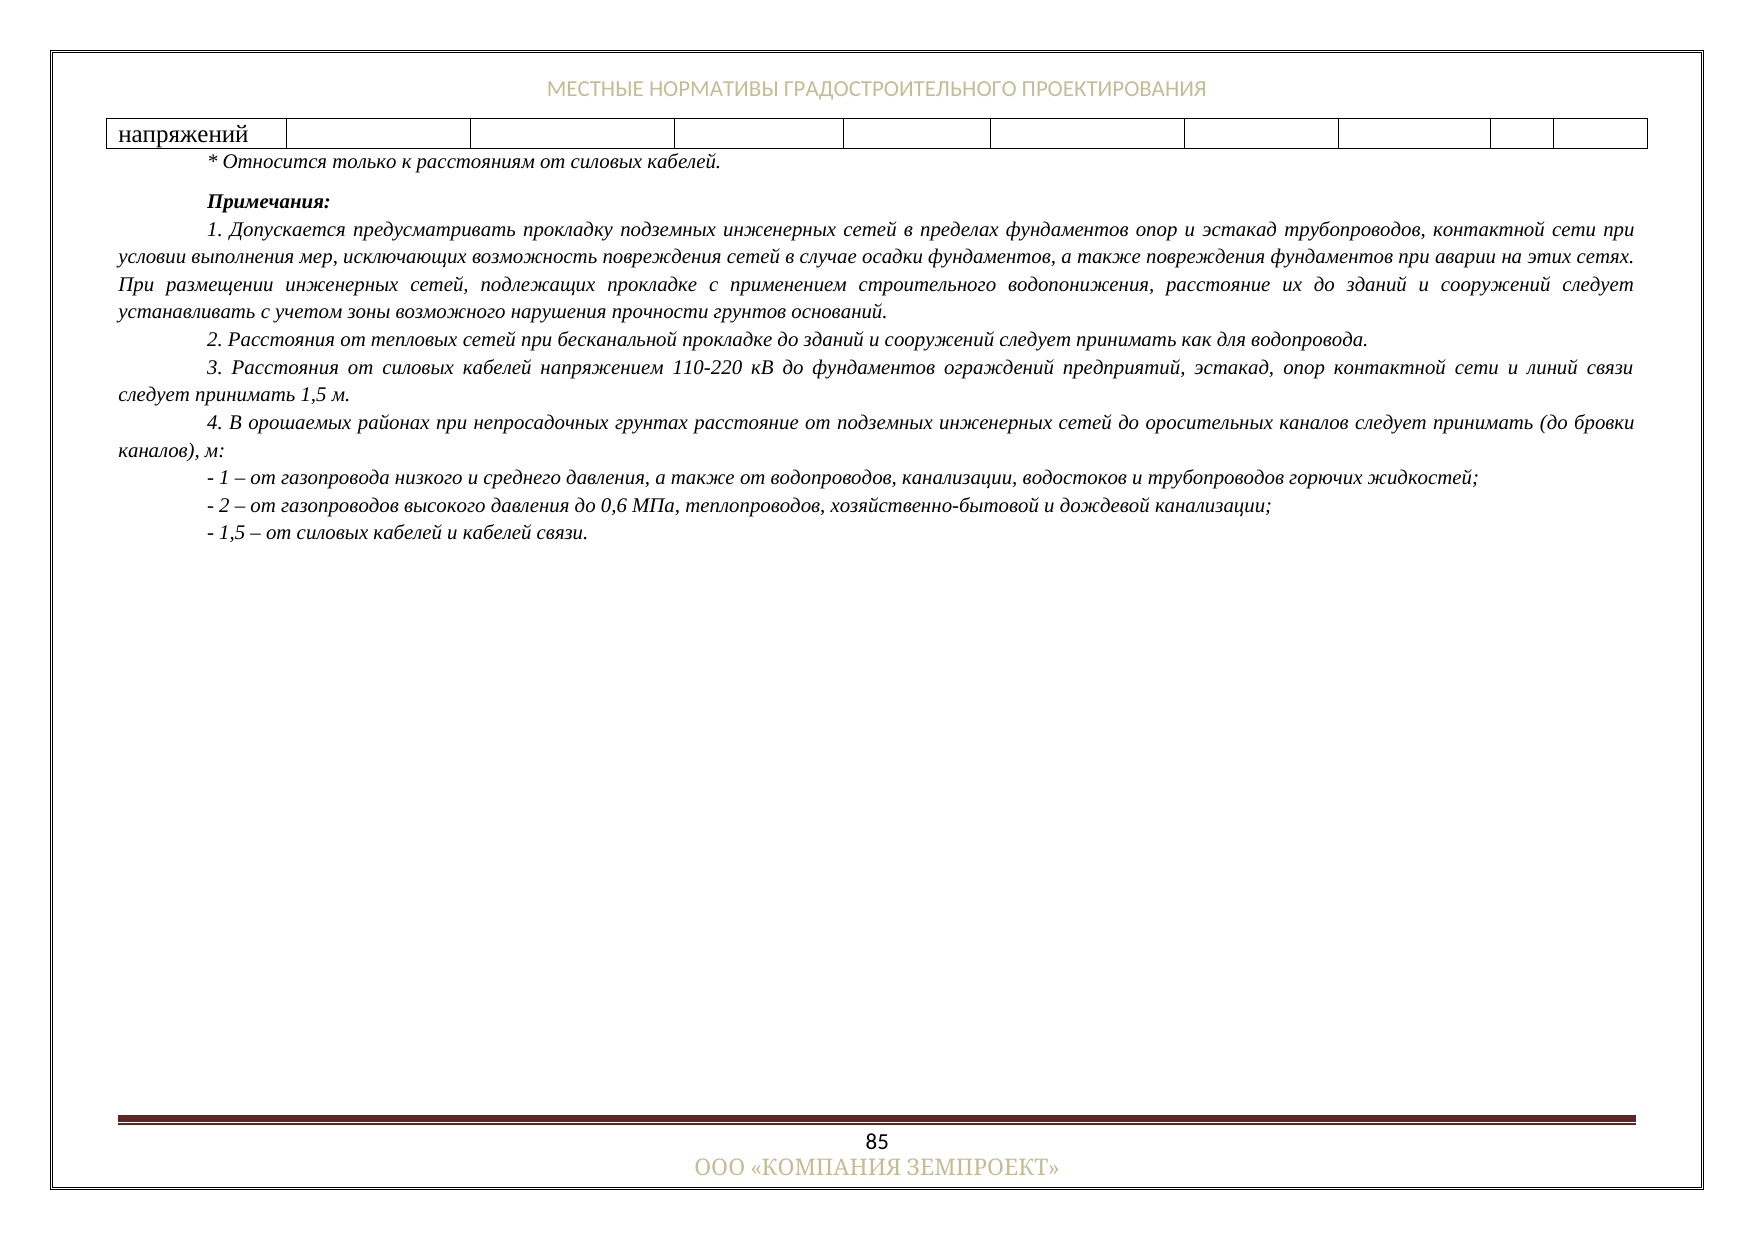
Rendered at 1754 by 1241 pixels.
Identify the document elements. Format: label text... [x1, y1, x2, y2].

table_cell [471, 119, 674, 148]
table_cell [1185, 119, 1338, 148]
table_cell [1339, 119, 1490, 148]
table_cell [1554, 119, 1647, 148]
text Примечания: [118, 189, 1636, 213]
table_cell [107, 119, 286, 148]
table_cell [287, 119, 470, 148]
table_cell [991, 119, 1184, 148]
text - 1,5 – от силовых кабелей и кабелей связи. [118, 520, 1636, 544]
text 2. Расстояния от тепловых сетей при бесканальной прокладке до зданий и сооружений следует принимать как для водопровода. [118, 327, 1636, 351]
text * Относится только к расстояниям от силовых кабелей. [118, 149, 1636, 173]
text 4. В орошаемых районах при непросадочных грунтах расстояние от подземных инженерных сетей до оросительных каналов следует принимать (до бровки каналов), м: [118, 410, 1636, 462]
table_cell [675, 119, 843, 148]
text - 1 – от газопровода низкого и среднего давления, а также от водопроводов, канализации, водостоков и трубопроводов горючих жидкостей; [118, 465, 1636, 489]
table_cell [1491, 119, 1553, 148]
text 1. Допускается предусматривать прокладку подземных инженерных сетей в пределах фундаментов опор и эстакад трубопроводов, контактной сети при условии выполнения мер, исключающих возможность повреждения сетей в случае осадки фундаментов, а также повреждения фундаментов при аварии на этих сетях. При размещении инженерных сетей, подлежащих прокладке с применением строительного водопонижения, расстояние их до зданий и сооружений следует устанавливать с учетом зоны возможного нарушения прочности грунтов оснований. [118, 217, 1636, 323]
text - 2 – от газопроводов высокого давления до 0,6 МПа, теплопроводов, хозяйственно-бытовой и дождевой канализации; [118, 493, 1636, 517]
text 3. Расстояния от силовых кабелей напряжением 110-220 кВ до фундаментов ограждений предприятий, эстакад, опор контактной сети и линий связи следует принимать 1,5 м. [118, 355, 1636, 406]
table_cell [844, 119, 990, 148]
